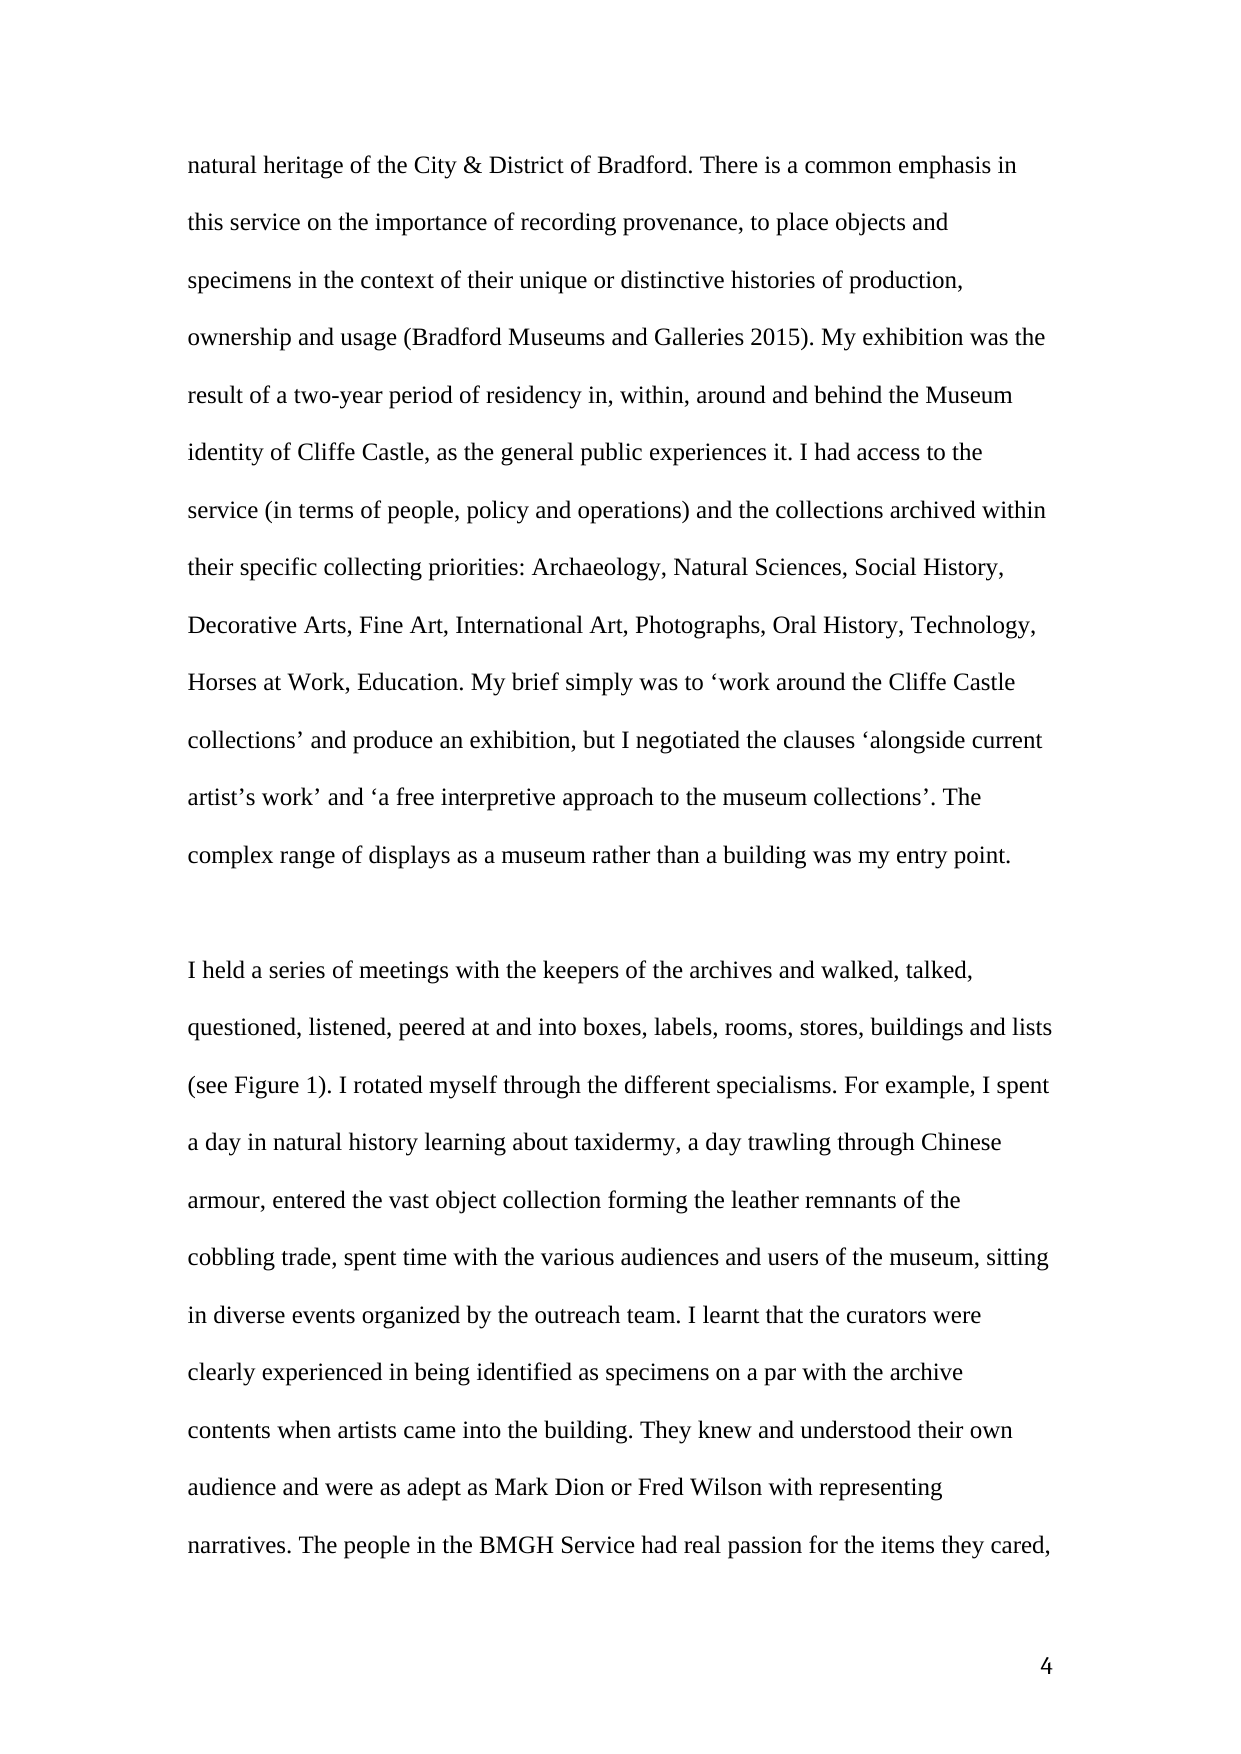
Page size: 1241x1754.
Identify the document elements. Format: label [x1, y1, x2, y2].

text [187, 150, 1053, 869]
text [187, 955, 1053, 1559]
